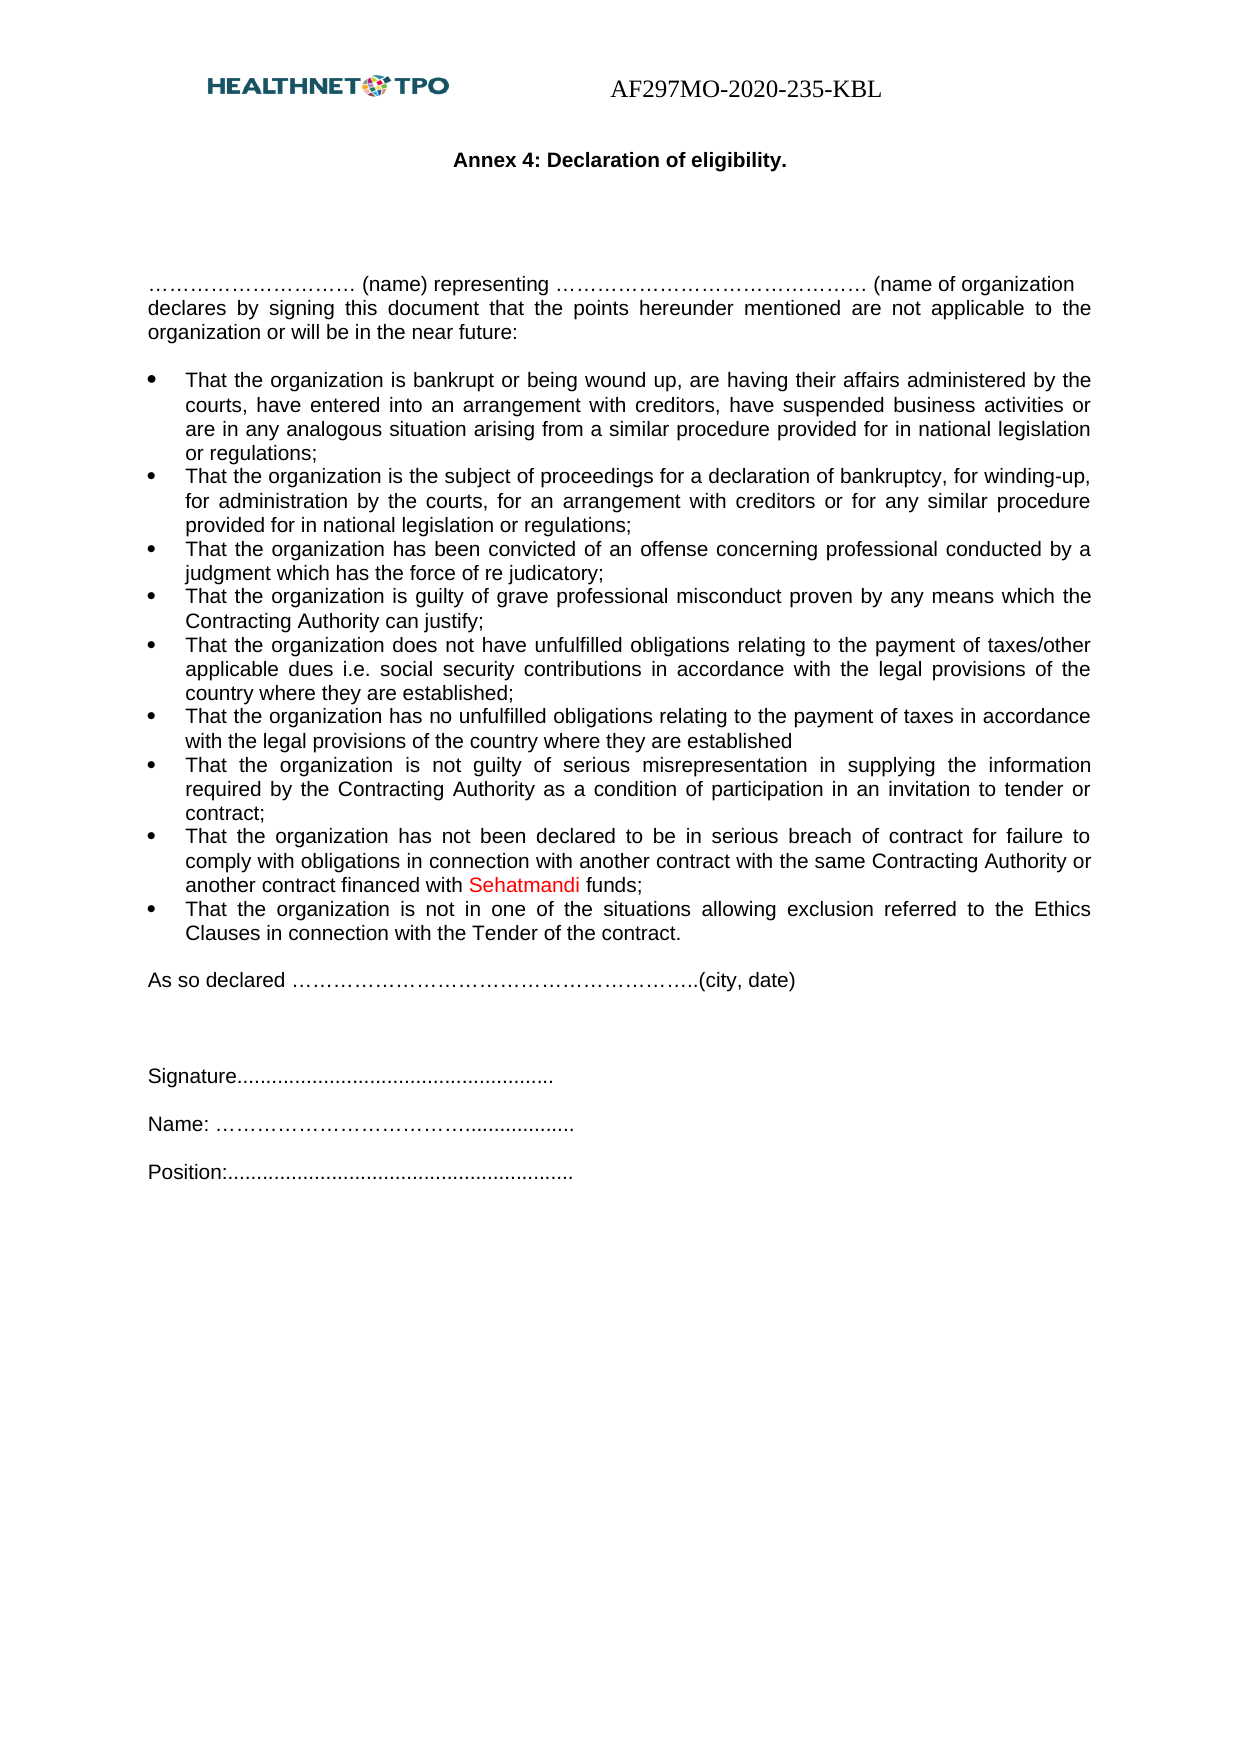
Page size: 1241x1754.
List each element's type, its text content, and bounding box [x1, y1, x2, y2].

picture [193, 55, 463, 117]
list That the organization is guilty of grave professional misconduct proven by any means which the Contracting Authority can justify; [148, 584, 1093, 632]
text ………………………… (name) representing ……………………………………… (name of organization [148, 272, 1093, 296]
text declares by signing this document that the points hereunder mentioned are not applicable to the organization or will be in the near future: [148, 296, 1093, 344]
list That the organization has been convicted of an offense concerning professional conducted by a judgment which has the force of re judicatory; [148, 536, 1093, 584]
list That the organization is bankrupt or being wound up, are having their affairs administered by the courts, have entered into an arrangement with creditors, have suspended business activities or are in any analogous situation arising from a similar procedure provided for in national legislation or regulations; [148, 368, 1093, 464]
list That the organization does not have unfulfilled obligations relating to the payment of taxes/other applicable dues i.e. social security contributions in accordance with the legal provisions of the country where they are established; [148, 632, 1093, 704]
text As so declared …………………………………………………..(city, date) [148, 968, 1093, 992]
text Position:............................................................ [148, 1160, 1093, 1184]
list That the organization is the subject of proceedings for a declaration of bankruptcy, for winding-up, for administration by the courts, for an arrangement with creditors or for any similar procedure provided for in national legislation or regulations; [148, 464, 1093, 536]
list That the organization has not been declared to be in serious breach of contract for failure to comply with obligations in connection with another contract with the same Contracting Authority or another contract financed with Sehatmandi funds; [148, 824, 1093, 896]
list That the organization has no unfulfilled obligations relating to the payment of taxes in accordance with the legal provisions of the country where they are established [148, 704, 1093, 752]
text Signature....................................................... [148, 1064, 1093, 1088]
list That the organization is not guilty of serious misrepresentation in supplying the information required by the Contracting Authority as a condition of participation in an invitation to tender or contract; [148, 752, 1093, 824]
text Name: ………………………………................... [148, 1112, 1093, 1136]
list That the organization is not in one of the situations allowing exclusion referred to the Ethics Clauses in connection with the Tender of the contract. [148, 896, 1093, 944]
text Annex 4: Declaration of eligibility. [148, 148, 1093, 248]
